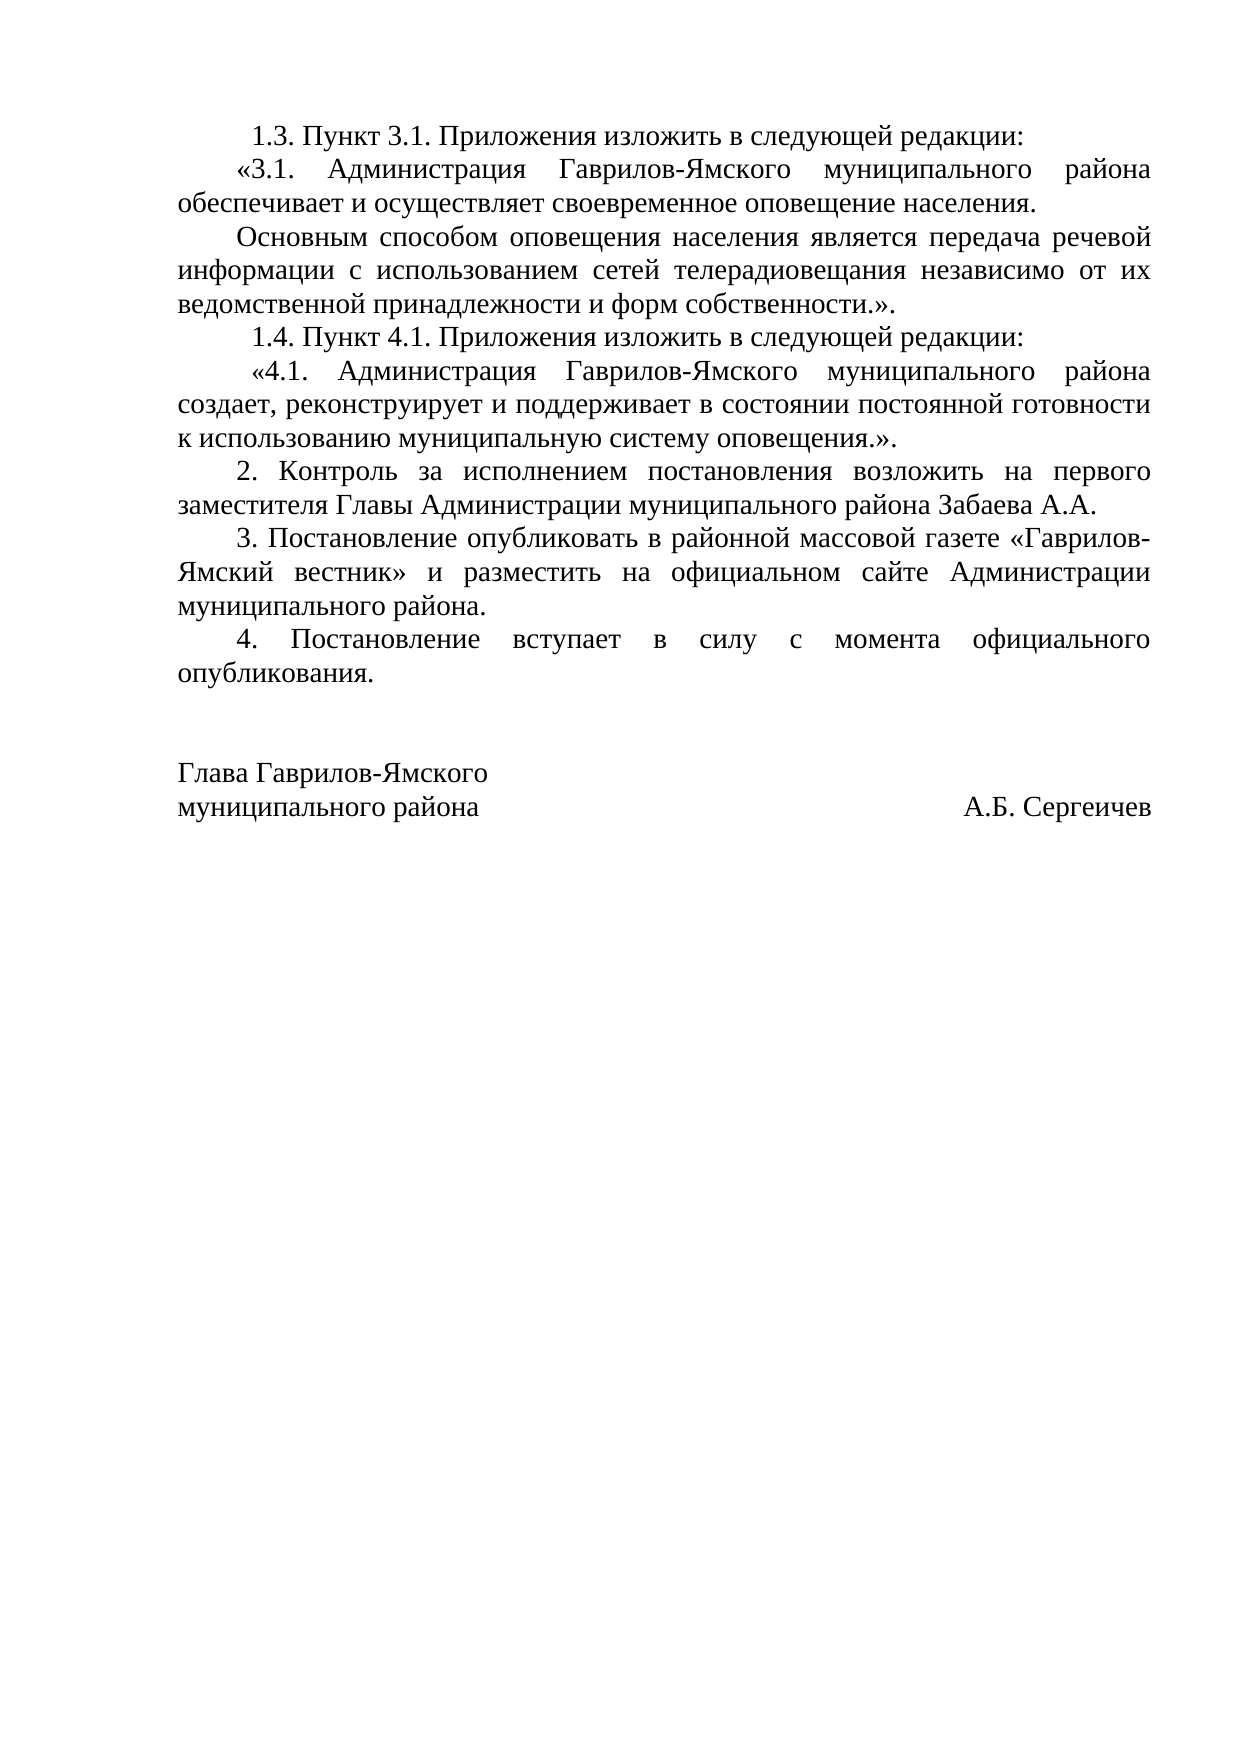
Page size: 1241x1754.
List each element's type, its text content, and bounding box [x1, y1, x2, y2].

text 3. Постановление опубликовать в районной массовой газете «Гаврилов-Ямский вестник» и разместить на официальном сайте Администрации муниципального района. [177, 521, 1152, 621]
text муниципального района А.Б. Сергеичев [177, 789, 1152, 822]
text 1.3. Пункт 3.1. Приложения изложить в следующей редакции: [177, 118, 1152, 152]
text Глава Гаврилов-Ямского [177, 755, 1152, 789]
text «4.1. Администрация Гаврилов-Ямского муниципального района создает, реконструирует и поддерживает в состоянии постоянной готовности к использованию муниципальную систему оповещения.». [177, 353, 1152, 453]
text «3.1. Администрация Гаврилов-Ямского муниципального района обеспечивает и осуществляет своевременное оповещение населения. [177, 152, 1152, 219]
text 1.4. Пункт 4.1. Приложения изложить в следующей редакции: [177, 319, 1152, 353]
text 4. Постановление вступает в силу с момента официального опубликования. [177, 621, 1152, 688]
text 2. Контроль за исполнением постановления возложить на первого заместителя Главы Администрации муниципального района Забаева А.А. [177, 453, 1152, 521]
text Основным способом оповещения населения является передача речевой информации с использованием сетей телерадиовещания независимо от их ведомственной принадлежности и форм собственности.». [177, 219, 1152, 319]
